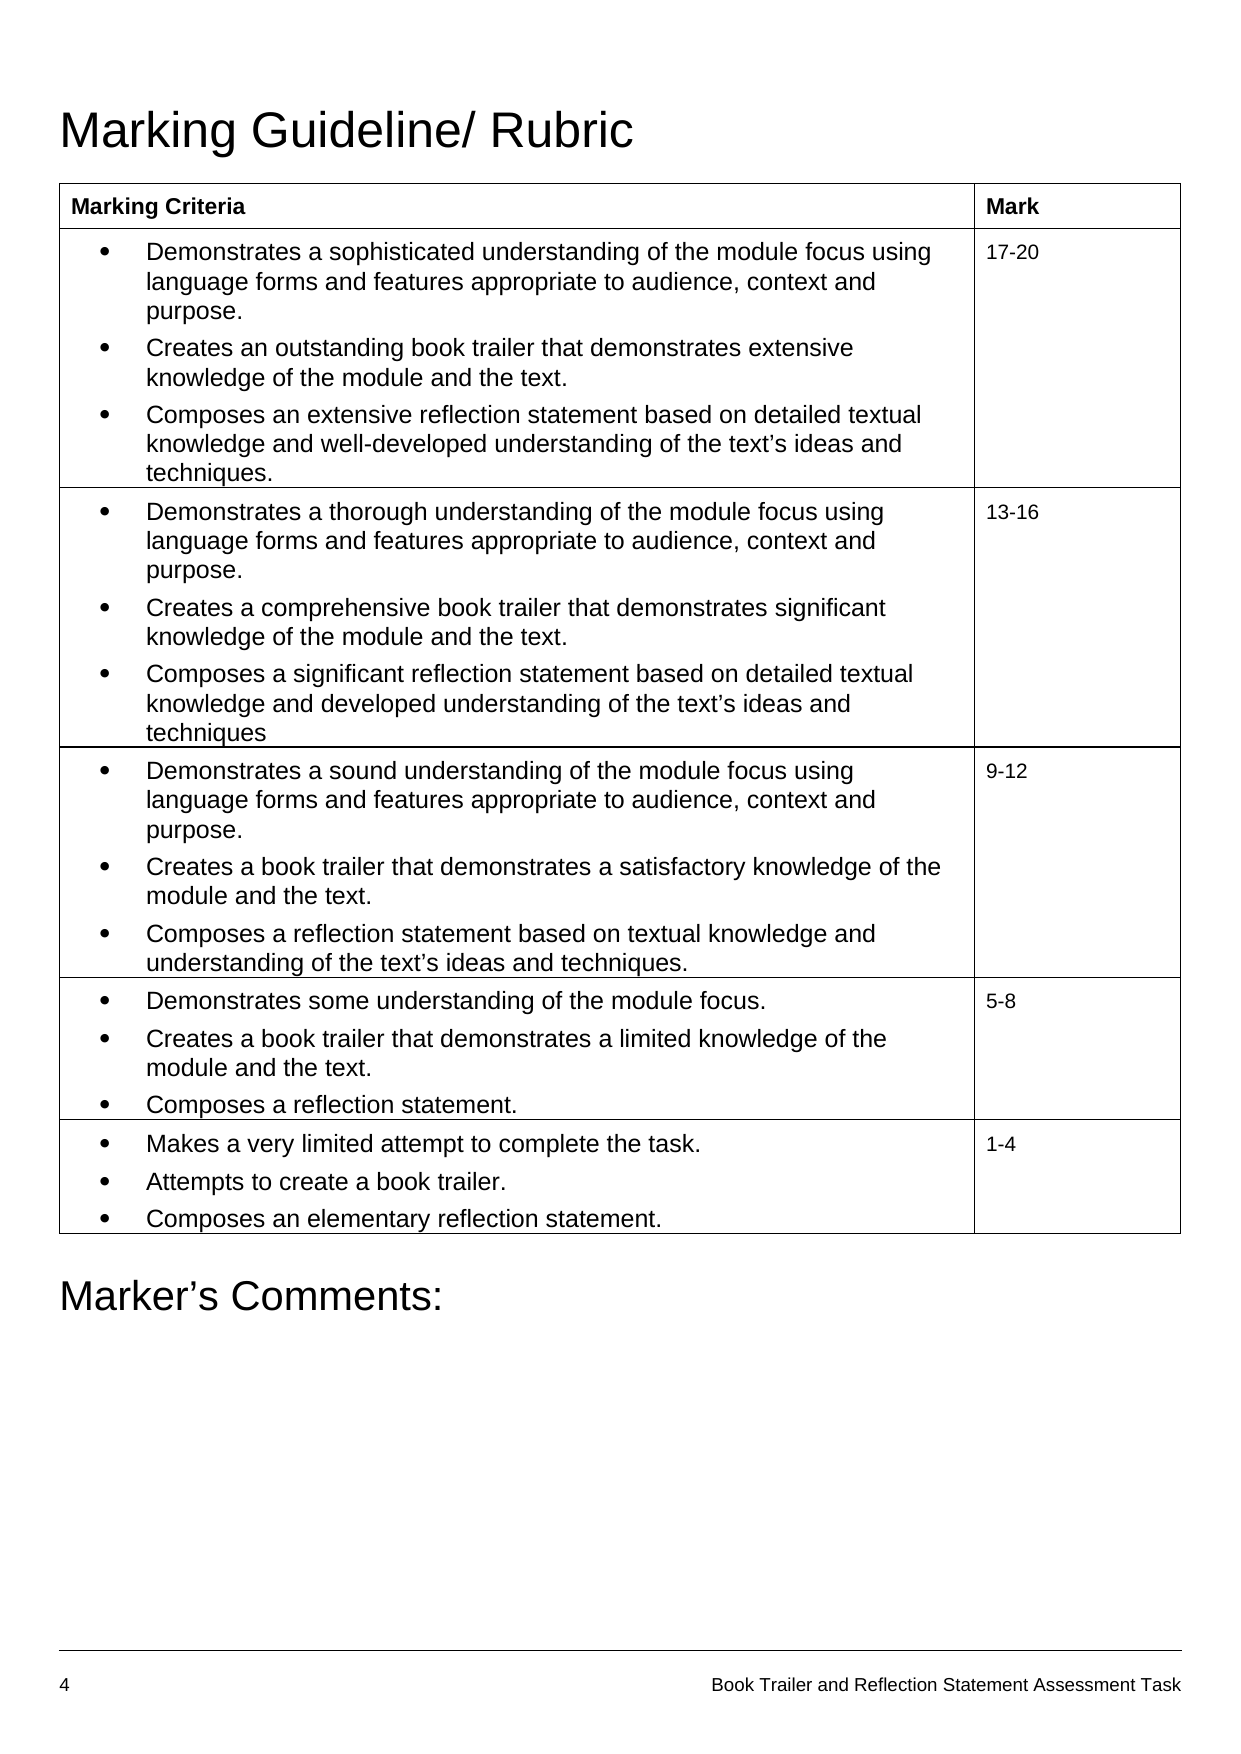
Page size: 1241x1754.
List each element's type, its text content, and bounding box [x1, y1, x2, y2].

table_cell Demonstrates a thorough understanding of the module focus using language forms and features appropriate to audience, context and purpose. Creates a comprehensive book trailer that demonstrates significant knowledge of the module and the text. Composes a significant reflection statement based on detailed textual knowledge and developed understanding of the text’s ideas and techniques [60, 488, 974, 746]
table_cell 5-8 [975, 978, 1180, 1119]
table_cell 17-20 [975, 229, 1180, 487]
table_cell Demonstrates a sophisticated understanding of the module focus using language forms and features appropriate to audience, context and purpose. Creates an outstanding book trailer that demonstrates extensive knowledge of the module and the text. Composes an extensive reflection statement based on detailed textual knowledge and well-developed understanding of the text’s ideas and techniques. [60, 229, 974, 487]
table_cell Demonstrates a sound understanding of the module focus using language forms and features appropriate to audience, context and purpose. Creates a book trailer that demonstrates a satisfactory knowledge of the module and the text. Composes a reflection statement based on textual knowledge and understanding of the text’s ideas and techniques. [60, 748, 974, 977]
subtitle Marking Guideline/ Rubric [59, 100, 1181, 158]
table_cell 9-12 [975, 748, 1180, 977]
table_cell Makes a very limited attempt to complete the task. Attempts to create a book trailer. Composes an elementary reflection statement. [60, 1120, 974, 1233]
table_header Marking Criteria [60, 184, 974, 228]
table_header Mark [975, 184, 1180, 228]
table_cell 1-4 [975, 1120, 1180, 1233]
table_cell Demonstrates some understanding of the module focus. Creates a book trailer that demonstrates a limited knowledge of the module and the text. Composes a reflection statement. [60, 978, 974, 1119]
table_cell 13-16 [975, 488, 1180, 746]
subtitle Marker’s Comments: [59, 1271, 1181, 1319]
